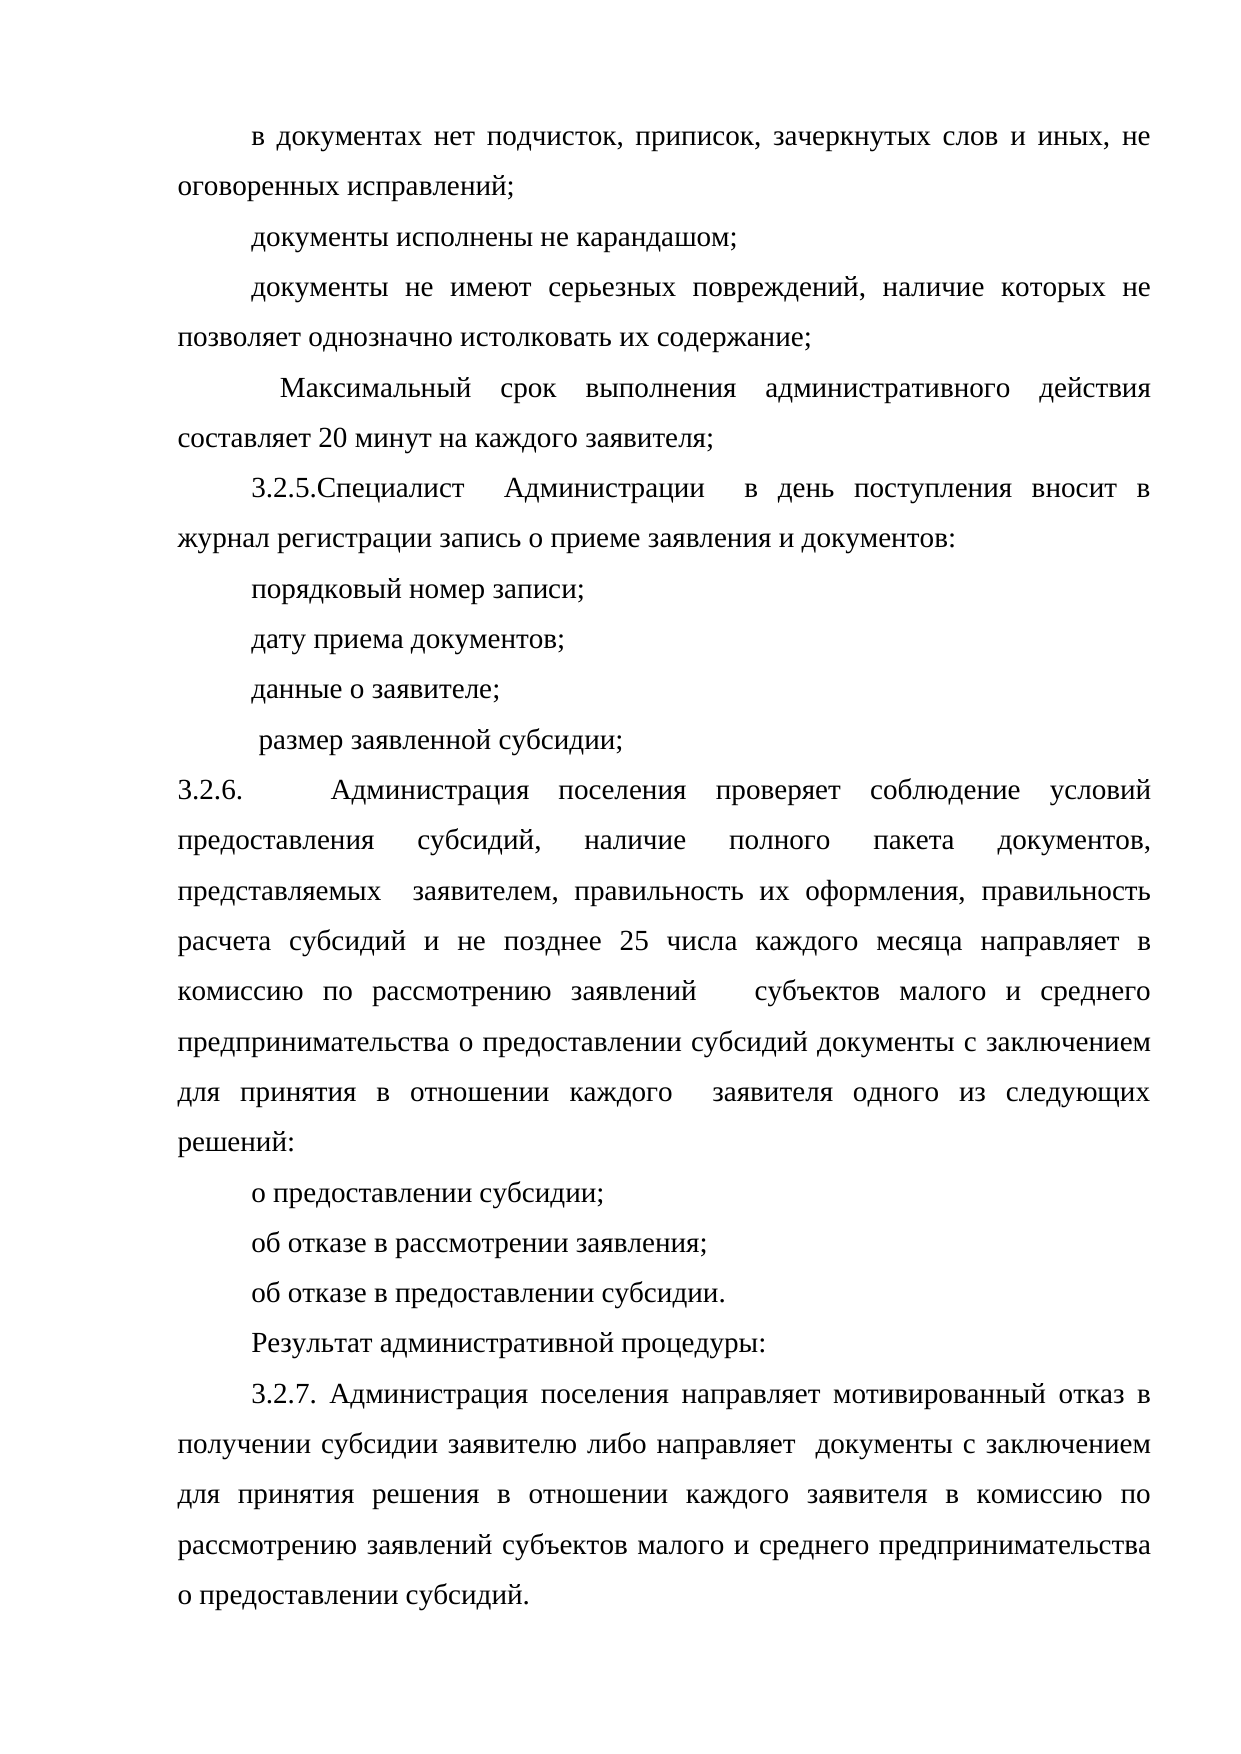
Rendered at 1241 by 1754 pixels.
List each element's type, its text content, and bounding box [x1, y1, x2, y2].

text в документах нет подчисток, приписок, зачеркнутых слов и иных, не оговоренных исправлений; [177, 118, 1152, 202]
text порядковый номер записи; [177, 571, 1152, 604]
text данные о заявителе; [177, 672, 1152, 705]
text документы исполнены не карандашом; [177, 219, 1152, 252]
text 3.2.5.Специалист Администрации в день поступления вносит в журнал регистрации запись о приеме заявления и документов: [177, 470, 1152, 554]
text об отказе в предоставлении субсидии. [177, 1275, 1152, 1309]
text Результат административной процедуры: [177, 1326, 1152, 1359]
text Максимальный срок выполнения административного действия составляет 20 минут на каждого заявителя; [177, 370, 1152, 453]
text размер заявленной субсидии; [177, 722, 1152, 755]
text о предоставлении субсидии; [177, 1175, 1152, 1208]
text 3.2.7. Администрация поселения направляет мотивированный отказ в получении субсидии заявителю либо направляет документы с заключением для принятия решения в отношении каждого заявителя в комиссию по рассмотрению заявлений субъектов малого и среднего предпринимательства о предоставлении субсидий. [177, 1376, 1152, 1611]
text об отказе в рассмотрении заявления; [177, 1225, 1152, 1258]
text документы не имеют серьезных повреждений, наличие которых не позволяет однозначно истолковать их содержание; [177, 269, 1152, 353]
text дату приема документов; [177, 621, 1152, 655]
text 3.2.6. Администрация поселения проверяет соблюдение условий предоставления субсидий, наличие полного пакета документов, представляемых заявителем, правильность их оформления, правильность расчета субсидий и не позднее 25 числа каждого месяца направляет в комиссию по рассмотрению заявлений субъектов малого и среднего предпринимательства о предоставлении субсидий документы с заключением для принятия в отношении каждого заявителя одного из следующих решений: [177, 772, 1152, 1158]
